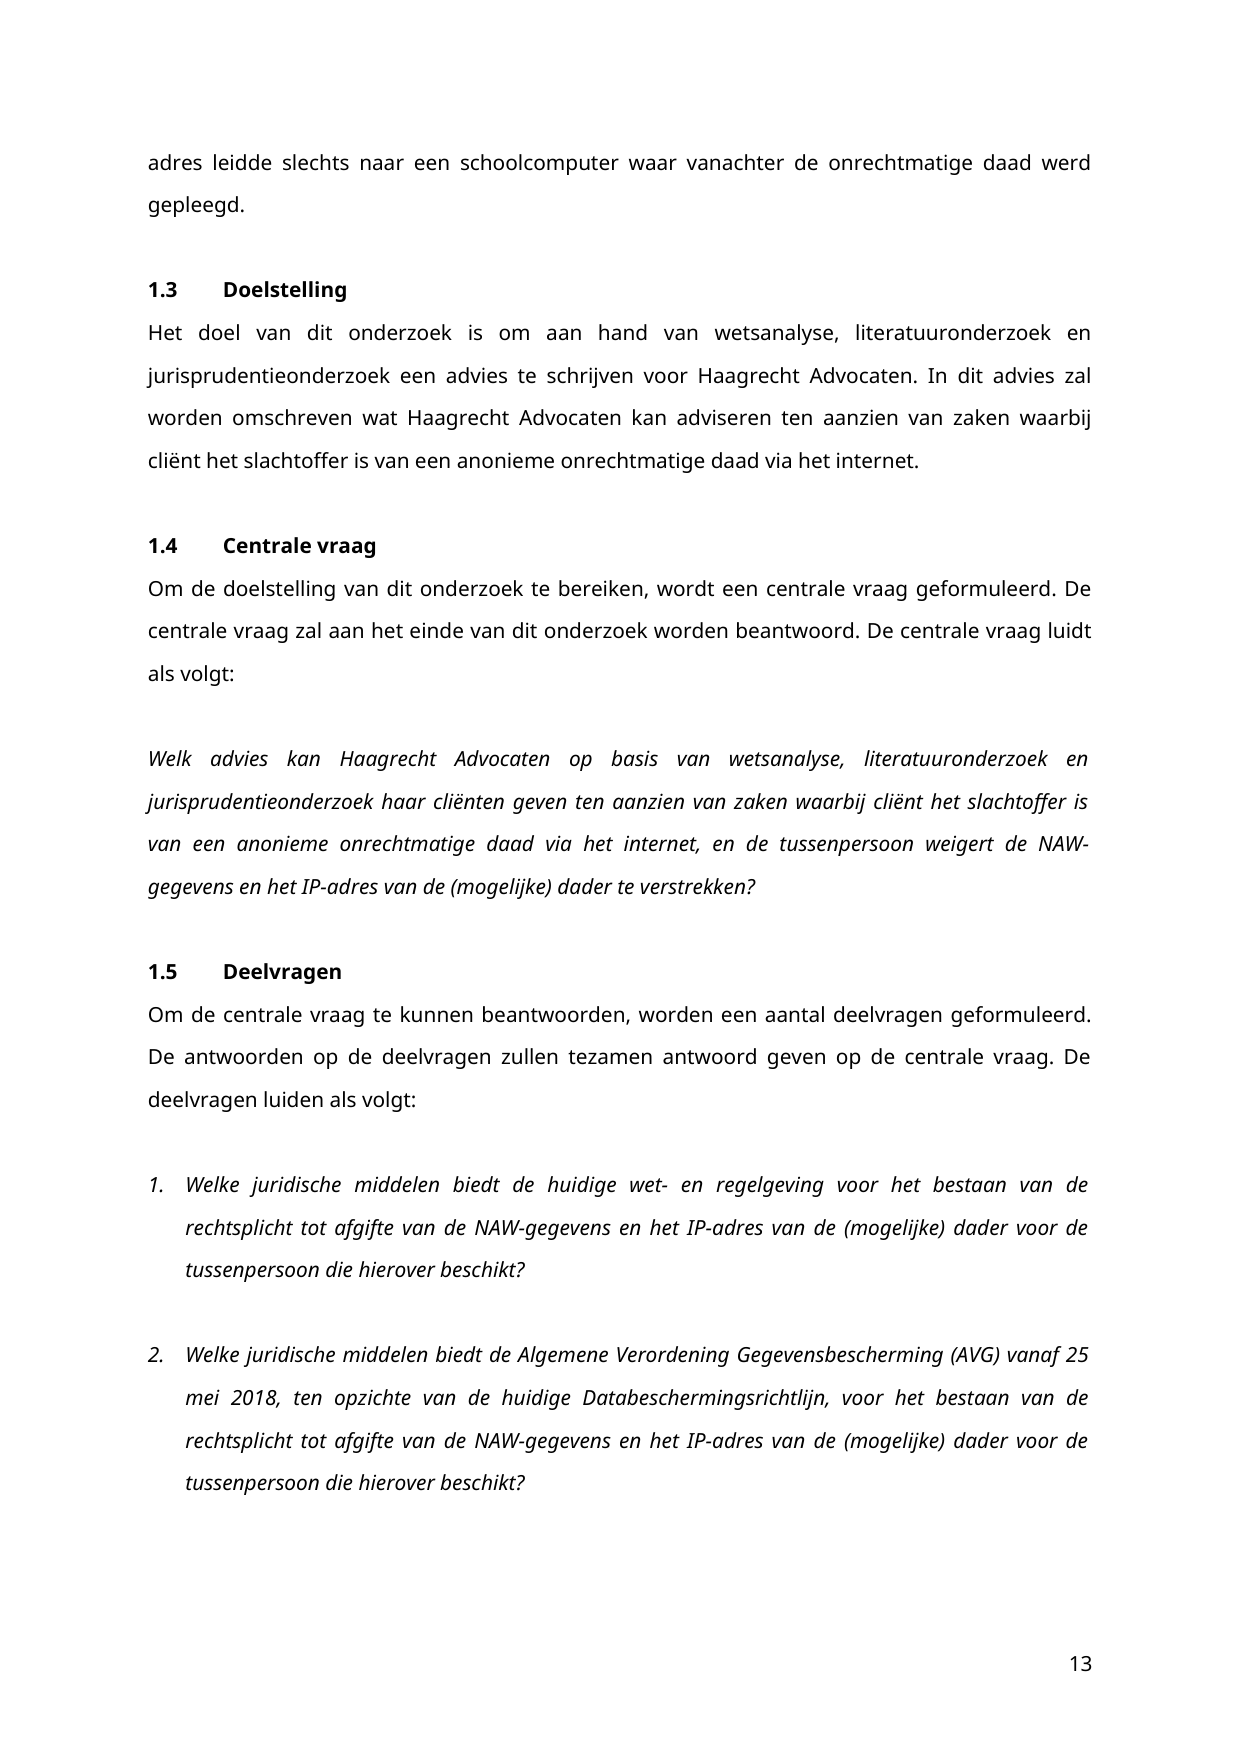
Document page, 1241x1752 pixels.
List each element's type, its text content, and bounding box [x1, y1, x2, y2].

text Welk advies kan Haagrecht Advocaten op basis van wetsanalyse, literatuuronderzoek en jurisprudentieonderzoek haar cliënten geven ten aanzien van zaken waarbij cliënt het slachtoffer is van een anonieme onrechtmatige daad via het internet, en de tussenpersoon weigert de NAW-gegevens en het IP-adres van de (mogelijke) dader te verstrekken? [148, 744, 1092, 900]
list Welke juridische middelen biedt de Algemene Verordening Gegevensbescherming (AVG) vanaf 25 mei 2018, ten opzichte van de huidige Databeschermingsrichtlijn, voor het bestaan van de rechtsplicht tot afgifte van de NAW-gegevens en het IP-adres van de (mogelijke) dader voor de tussenpersoon die hierover beschikt? [148, 1341, 1092, 1497]
text Om de doelstelling van dit onderzoek te bereiken, wordt een centrale vraag geformuleerd. De centrale vraag zal aan het einde van dit onderzoek worden beantwoord. De centrale vraag luidt als volgt: [148, 574, 1092, 687]
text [148, 148, 1092, 219]
list Doelstelling [148, 276, 1092, 304]
text Om de centrale vraag te kunnen beantwoorden, worden een aantal deelvragen geformuleerd. De antwoorden op de deelvragen zullen tezamen antwoord geven op de centrale vraag. De deelvragen luiden als volgt: [148, 1000, 1092, 1113]
list Centrale vraag [148, 531, 1092, 559]
text Het doel van dit onderzoek is om aan hand van wetsanalyse, literatuuronderzoek en jurisprudentieonderzoek een advies te schrijven voor Haagrecht Advocaten. In dit advies zal worden omschreven wat Haagrecht Advocaten kan adviseren ten aanzien van zaken waarbij cliënt het slachtoffer is van een anonieme onrechtmatige daad via het internet. [148, 318, 1092, 474]
list Deelvragen [148, 957, 1092, 986]
